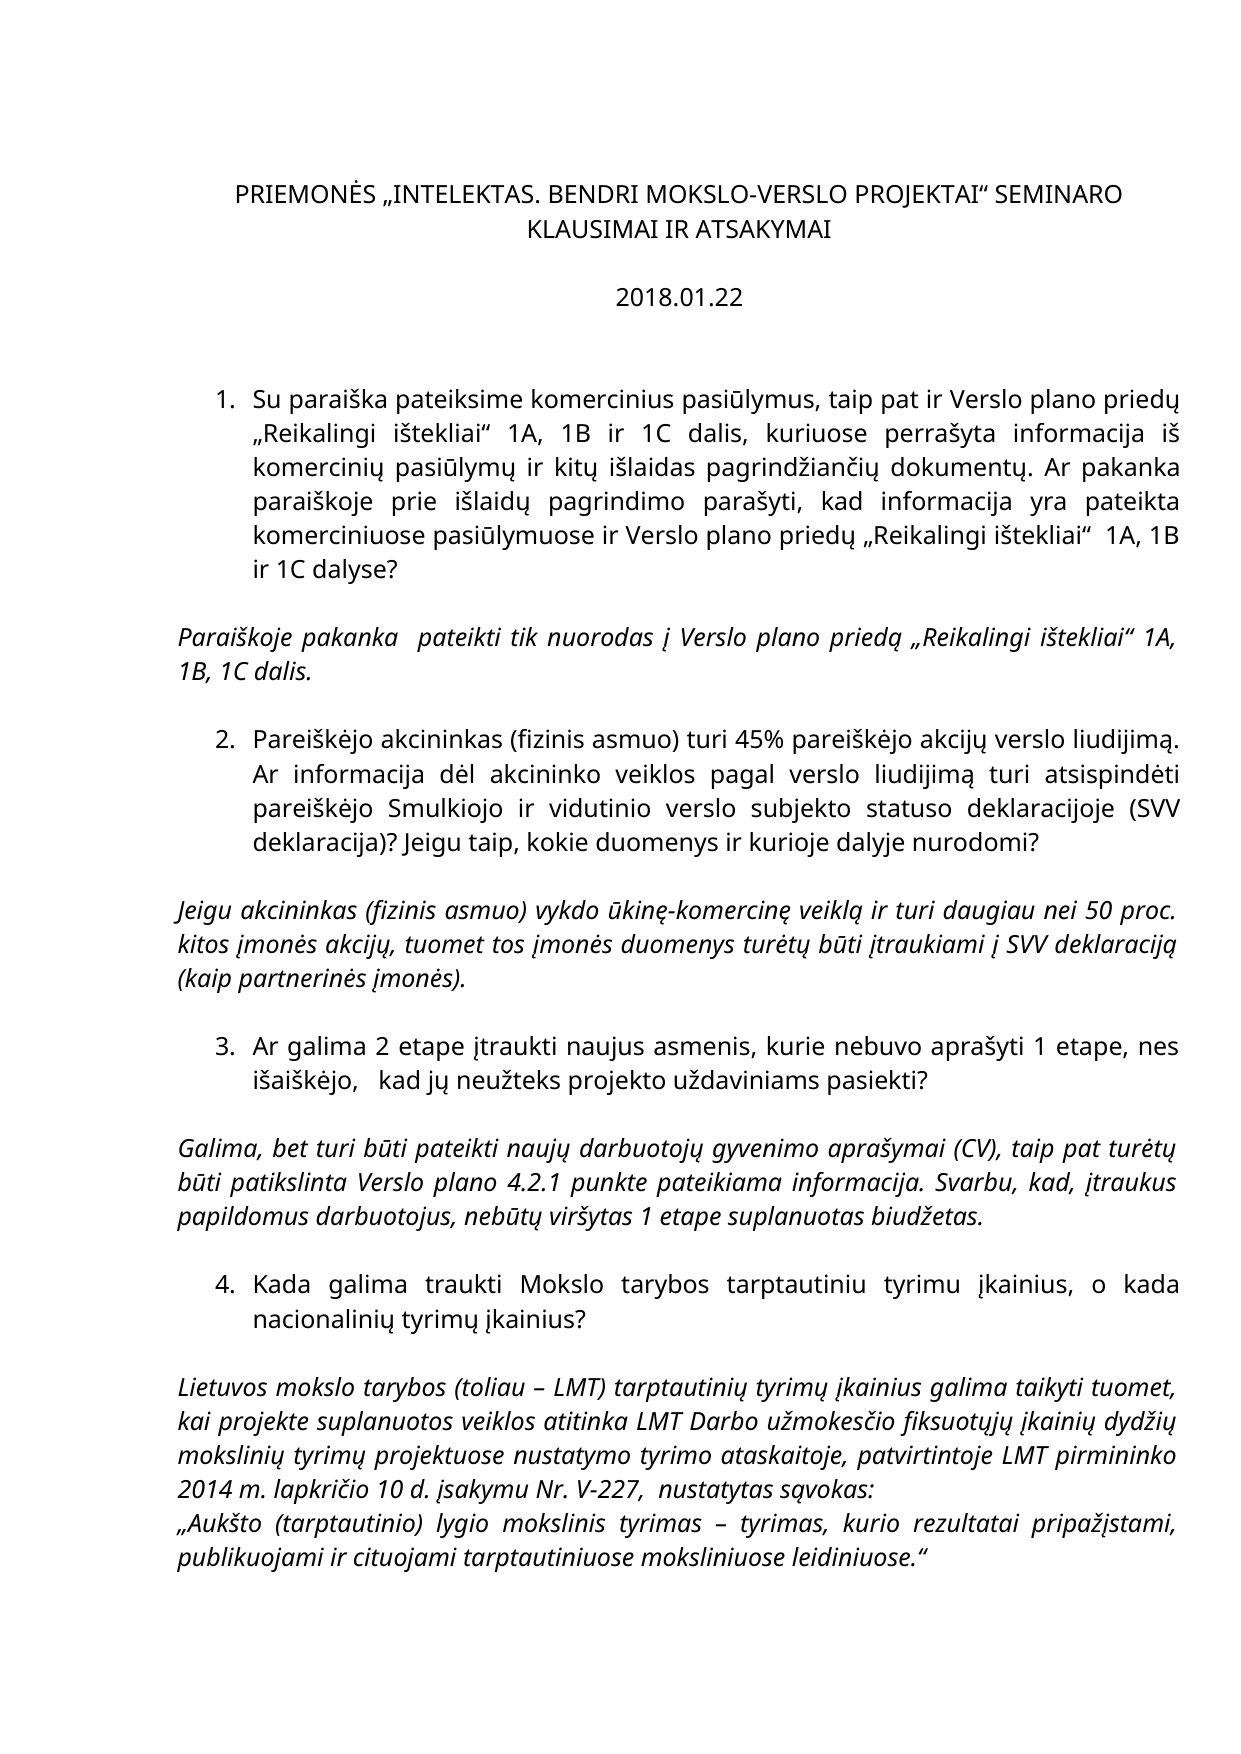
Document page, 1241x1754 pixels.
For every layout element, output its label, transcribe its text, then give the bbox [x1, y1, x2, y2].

text Paraiškoje pakanka pateikti tik nuorodas į Verslo plano priedą „Reikalingi ištekliai“ 1A, 1B, 1C dalis. [177, 620, 1181, 688]
list Kada galima traukti Mokslo tarybos tarptautiniu tyrimu įkainius, o kada nacionalinių tyrimų įkainius? [215, 1267, 1181, 1335]
list Ar galima 2 etape įtraukti naujus asmenis, kurie nebuvo aprašyti 1 etape, nes išaiškėjo, kad jų neužteks projekto uždaviniams pasiekti? [215, 1029, 1181, 1097]
text Lietuvos mokslo tarybos (toliau – LMT) tarptautinių tyrimų įkainius galima taikyti tuomet, kai projekte suplanuotos veiklos atitinka LMT Darbo užmokesčio fiksuotųjų įkainių dydžių mokslinių tyrimų projektuose nustatymo tyrimo ataskaitoje, patvirtintoje LMT pirmininko 2014 m. lapkričio 10 d. įsakymu Nr. V-227, nustatytas sąvokas: [177, 1369, 1181, 1506]
text PRIEMONĖS „INTELEKTAS. BENDRI MOKSLO-VERSLO PROJEKTAI“ SEMINARO KLAUSIMAI IR ATSAKYMAI [177, 177, 1181, 245]
text „Aukšto (tarptautinio) lygio mokslinis tyrimas – tyrimas, kurio rezultatai pripažįstami, publikuojami ir cituojami tarptautiniuose moksliniuose leidiniuose.“ [177, 1506, 1181, 1574]
text Jeigu akcininkas (fizinis asmuo) vykdo ūkinę-komercinę veiklą ir turi daugiau nei 50 proc. kitos įmonės akcijų, tuomet tos įmonės duomenys turėtų būti įtraukiami į SVV deklaraciją (kaip partnerinės įmonės). [177, 892, 1181, 995]
list Pareiškėjo akcininkas (fizinis asmuo) turi 45% pareiškėjo akcijų verslo liudijimą. Ar informacija dėl akcininko veiklos pagal verslo liudijimą turi atsispindėti pareiškėjo Smulkiojo ir vidutinio verslo subjekto statuso deklaracijoje (SVV deklaracija)? Jeigu taip, kokie duomenys ir kurioje dalyje nurodomi? [215, 722, 1181, 858]
text Galima, bet turi būti pateikti naujų darbuotojų gyvenimo aprašymai (CV), taip pat turėtų būti patikslinta Verslo plano 4.2.1 punkte pateikiama informacija. Svarbu, kad, įtraukus papildomus darbuotojus, nebūtų viršytas 1 etape suplanuotas biudžetas. [177, 1131, 1181, 1233]
text 2018.01.22 [177, 279, 1181, 313]
list Su paraiška pateiksime komercinius pasiūlymus, taip pat ir Verslo plano priedų „Reikalingi ištekliai“ 1A, 1B ir 1C dalis, kuriuose perrašyta informacija iš komercinių pasiūlymų ir kitų išlaidas pagrindžiančių dokumentų. Ar pakanka paraiškoje prie išlaidų pagrindimo parašyti, kad informacija yra pateikta komerciniuose pasiūlymuose ir Verslo plano priedų „Reikalingi ištekliai“ 1A, 1B ir 1C dalyse? [215, 382, 1181, 586]
